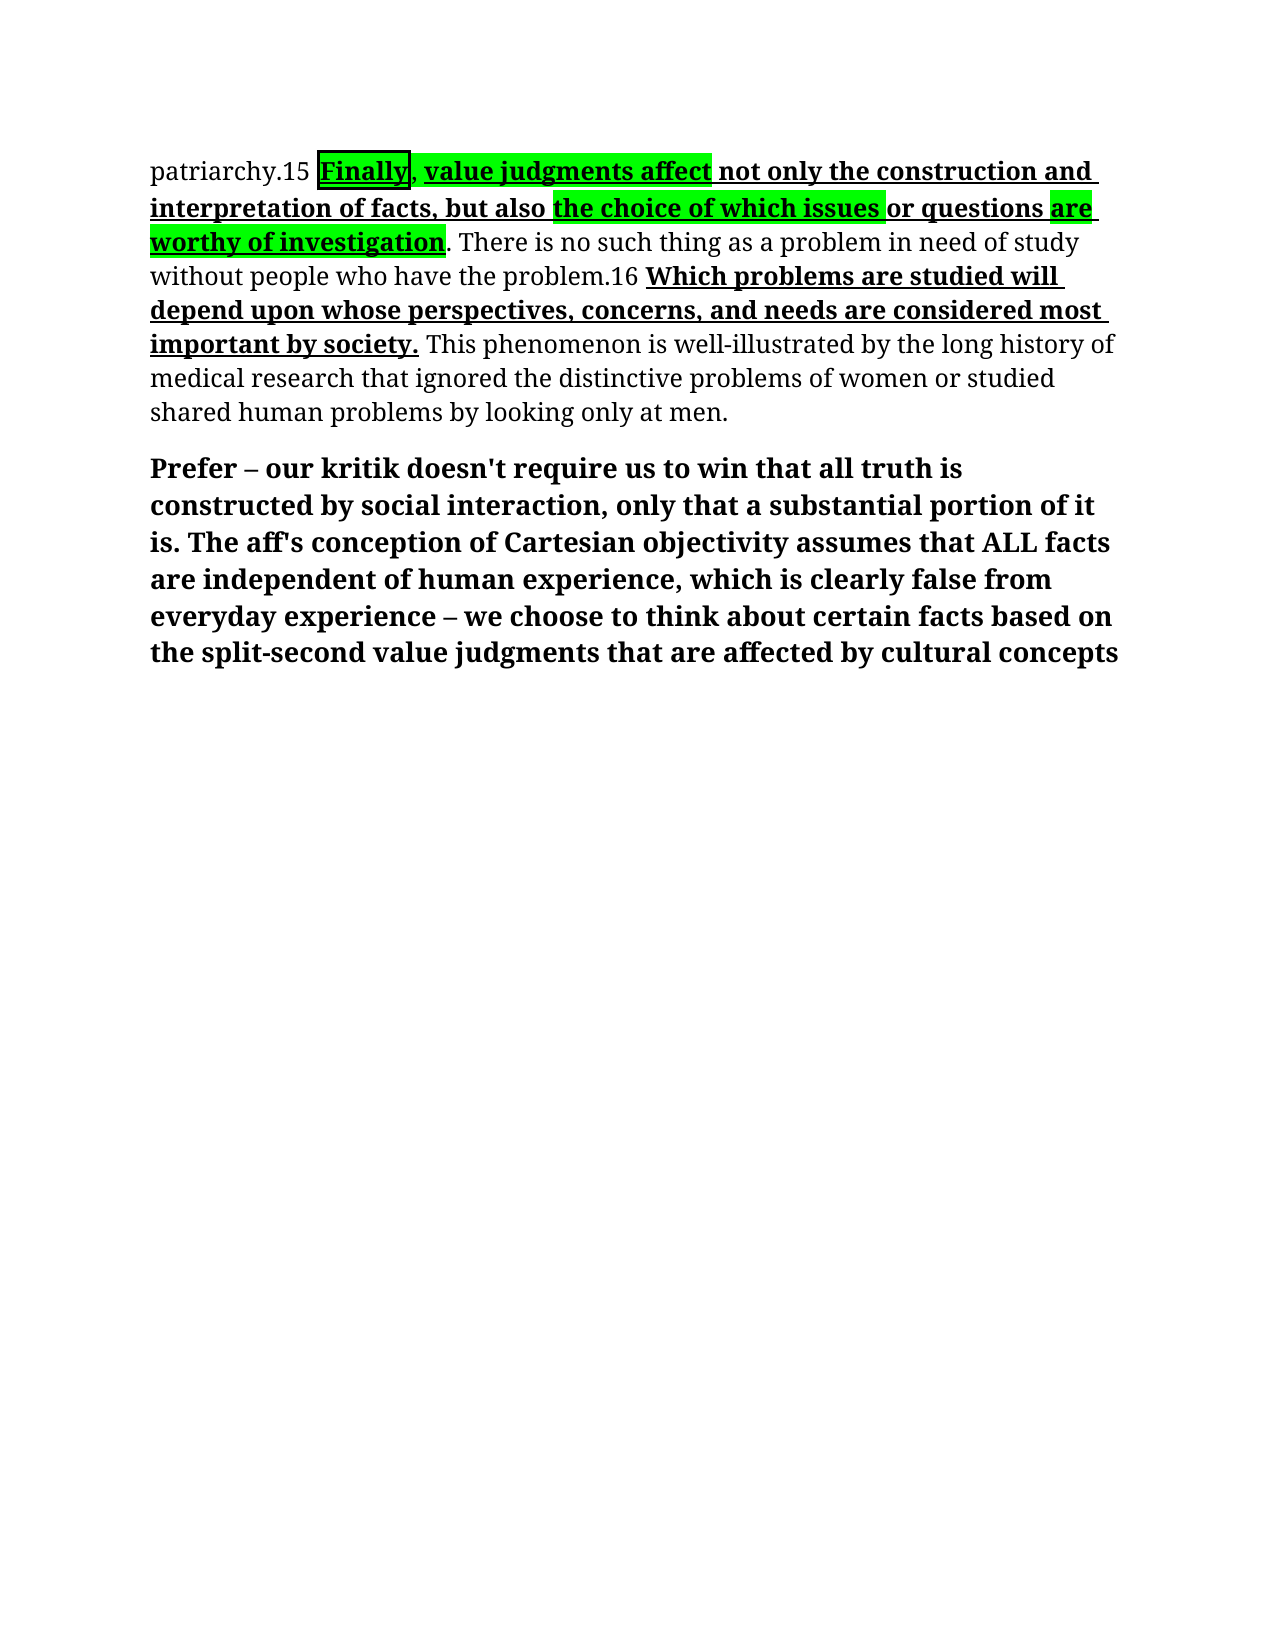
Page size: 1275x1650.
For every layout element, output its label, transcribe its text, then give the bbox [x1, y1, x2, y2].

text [150, 150, 1125, 429]
subtitle Prefer – our kritik doesn't require us to win that all truth is constructed by social interaction, only that a substantial portion of it is. The aff's conception of Cartesian objectivity assumes that ALL facts are independent of human experience, which is clearly false from everyday experience – we choose to think about certain facts based on the split-second value judgments that are affected by cultural concepts [150, 449, 1125, 671]
